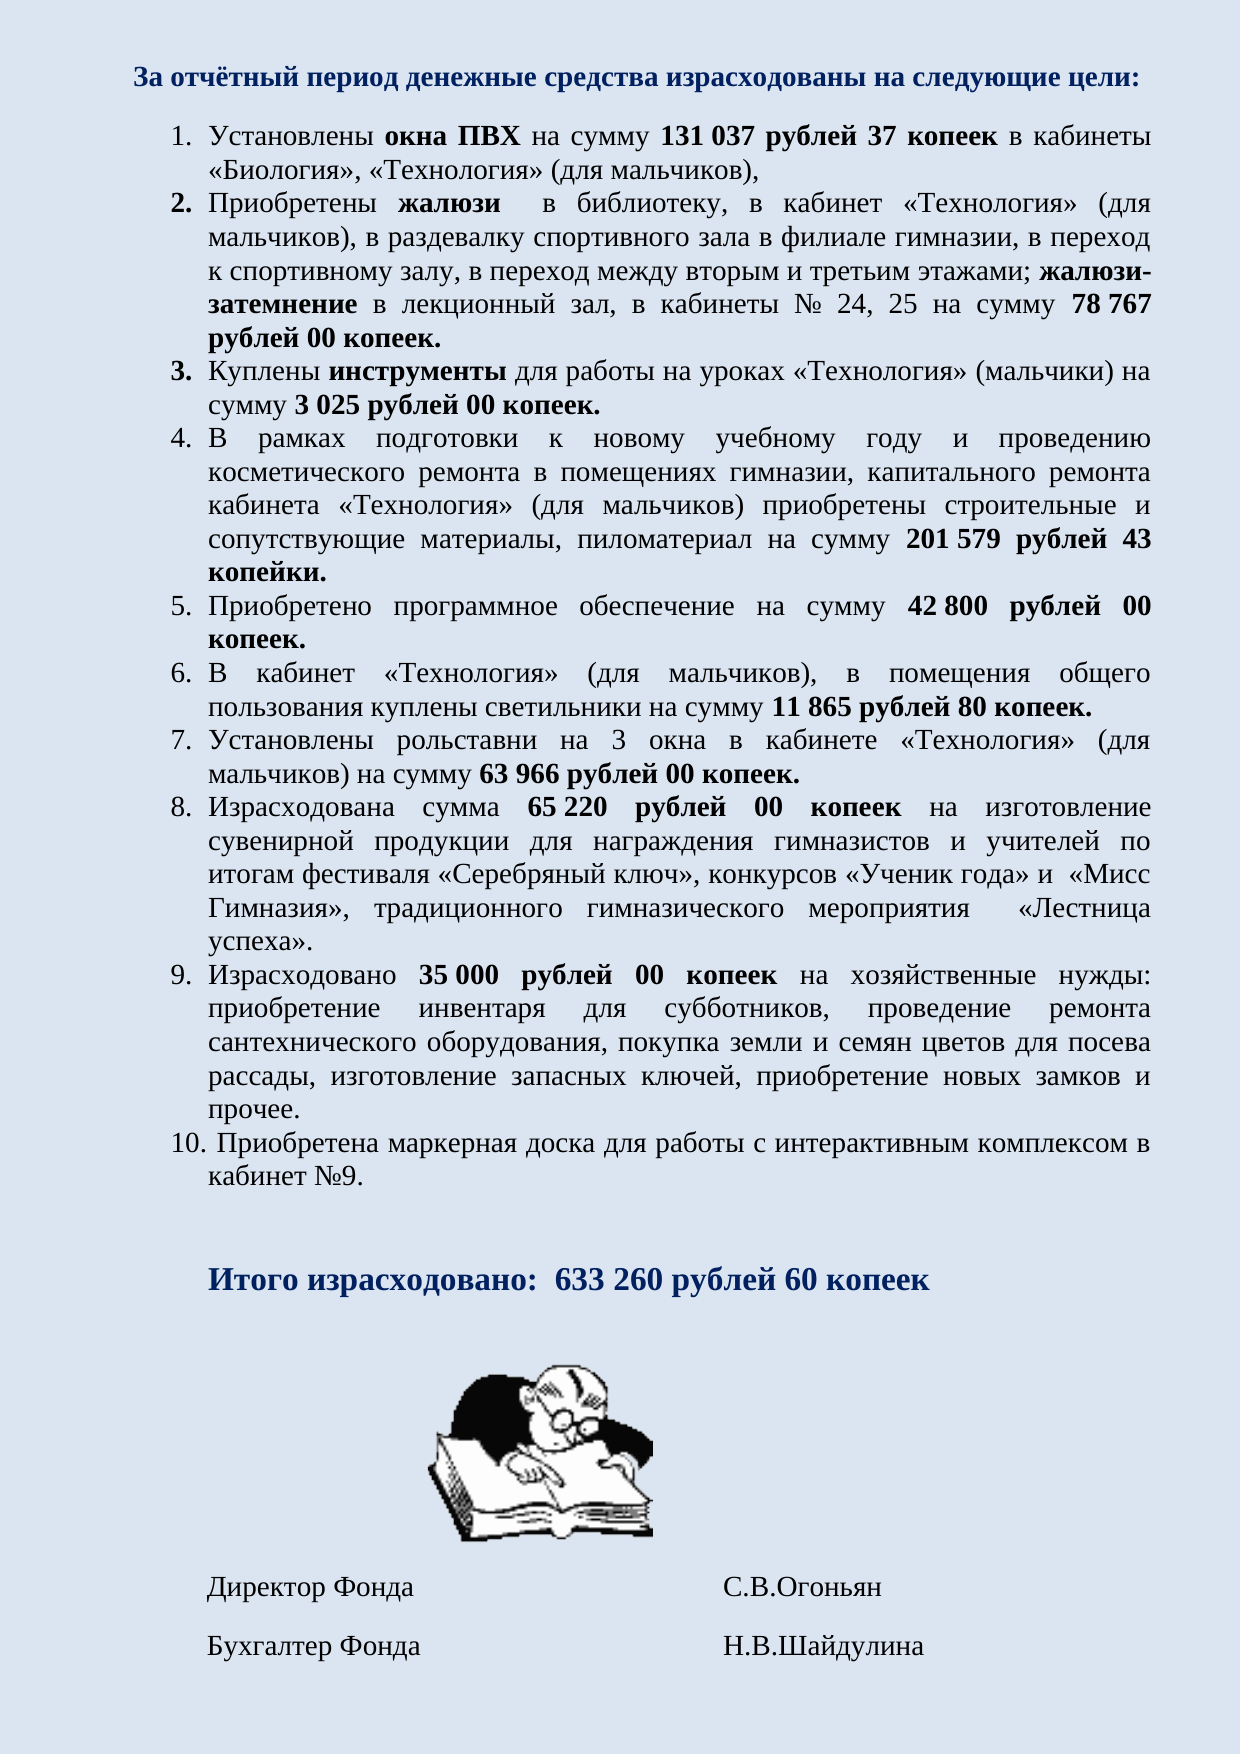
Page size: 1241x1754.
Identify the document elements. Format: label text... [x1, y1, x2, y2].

list Приобретено программное обеспечение на сумму 42 800 рублей 00 копеек. [170, 588, 1152, 655]
list Куплены инструменты для работы на уроках «Технология» (мальчики) на сумму 3 025 рублей 00 копеек. [170, 353, 1152, 420]
list Установлены окна ПВХ на сумму 131 037 рублей 37 копеек в кабинеты «Биология», «Технология» (для мальчиков), [170, 118, 1152, 186]
list В рамках подготовки к новому учебному году и проведению косметического ремонта в помещениях гимназии, капитального ремонта кабинета «Технология» (для мальчиков) приобретены строительные и сопутствующие материалы, пиломатериал на сумму 201 579 рублей 43 копейки. [170, 420, 1152, 588]
list Приобретены жалюзи в библиотеку, в кабинет «Технология» (для мальчиков), в раздевалку спортивного зала в филиале гимназии, в переход к спортивному залу, в переход между вторым и третьим этажами; жалюзи-затемнение в лекционный зал, в кабинеты № 24, 25 на сумму 78 767 рублей 00 копеек. [170, 186, 1152, 353]
list Итого израсходовано: 633 260 рублей 60 копеек [208, 1259, 1152, 1297]
list Израсходована сумма 65 220 рублей 00 копеек на изготовление сувенирной продукции для награждения гимназистов и учителей по итогам фестиваля «Серебряный ключ», конкурсов «Ученик года» и «Мисс Гимназия», традиционного гимназического мероприятия «Лестница успеха». [170, 789, 1152, 957]
text Бухгалтер Фонда Н.В.Шайдулина [133, 1628, 1152, 1662]
text За отчётный период денежные средства израсходованы на следующие цели: [88, 59, 1152, 93]
list В кабинет «Технология» (для мальчиков), в помещения общего пользования куплены светильники на сумму 11 865 рублей 80 копеек. [170, 655, 1152, 722]
picture [427, 1356, 653, 1545]
text Директор Фонда С.В.Огоньян [133, 1569, 1152, 1603]
list Приобретена маркерная доска для работы с интерактивным комплексом в кабинет №9. [170, 1125, 1152, 1192]
list Установлены рольставни на 3 окна в кабинете «Технология» (для мальчиков) на сумму 63 966 рублей 00 копеек. [170, 722, 1152, 789]
list Израсходовано 35 000 рублей 00 копеек на хозяйственные нужды: приобретение инвентаря для субботников, проведение ремонта сантехнического оборудования, покупка земли и семян цветов для посева рассады, изготовление запасных ключей, приобретение новых замков и прочее. [170, 957, 1152, 1125]
